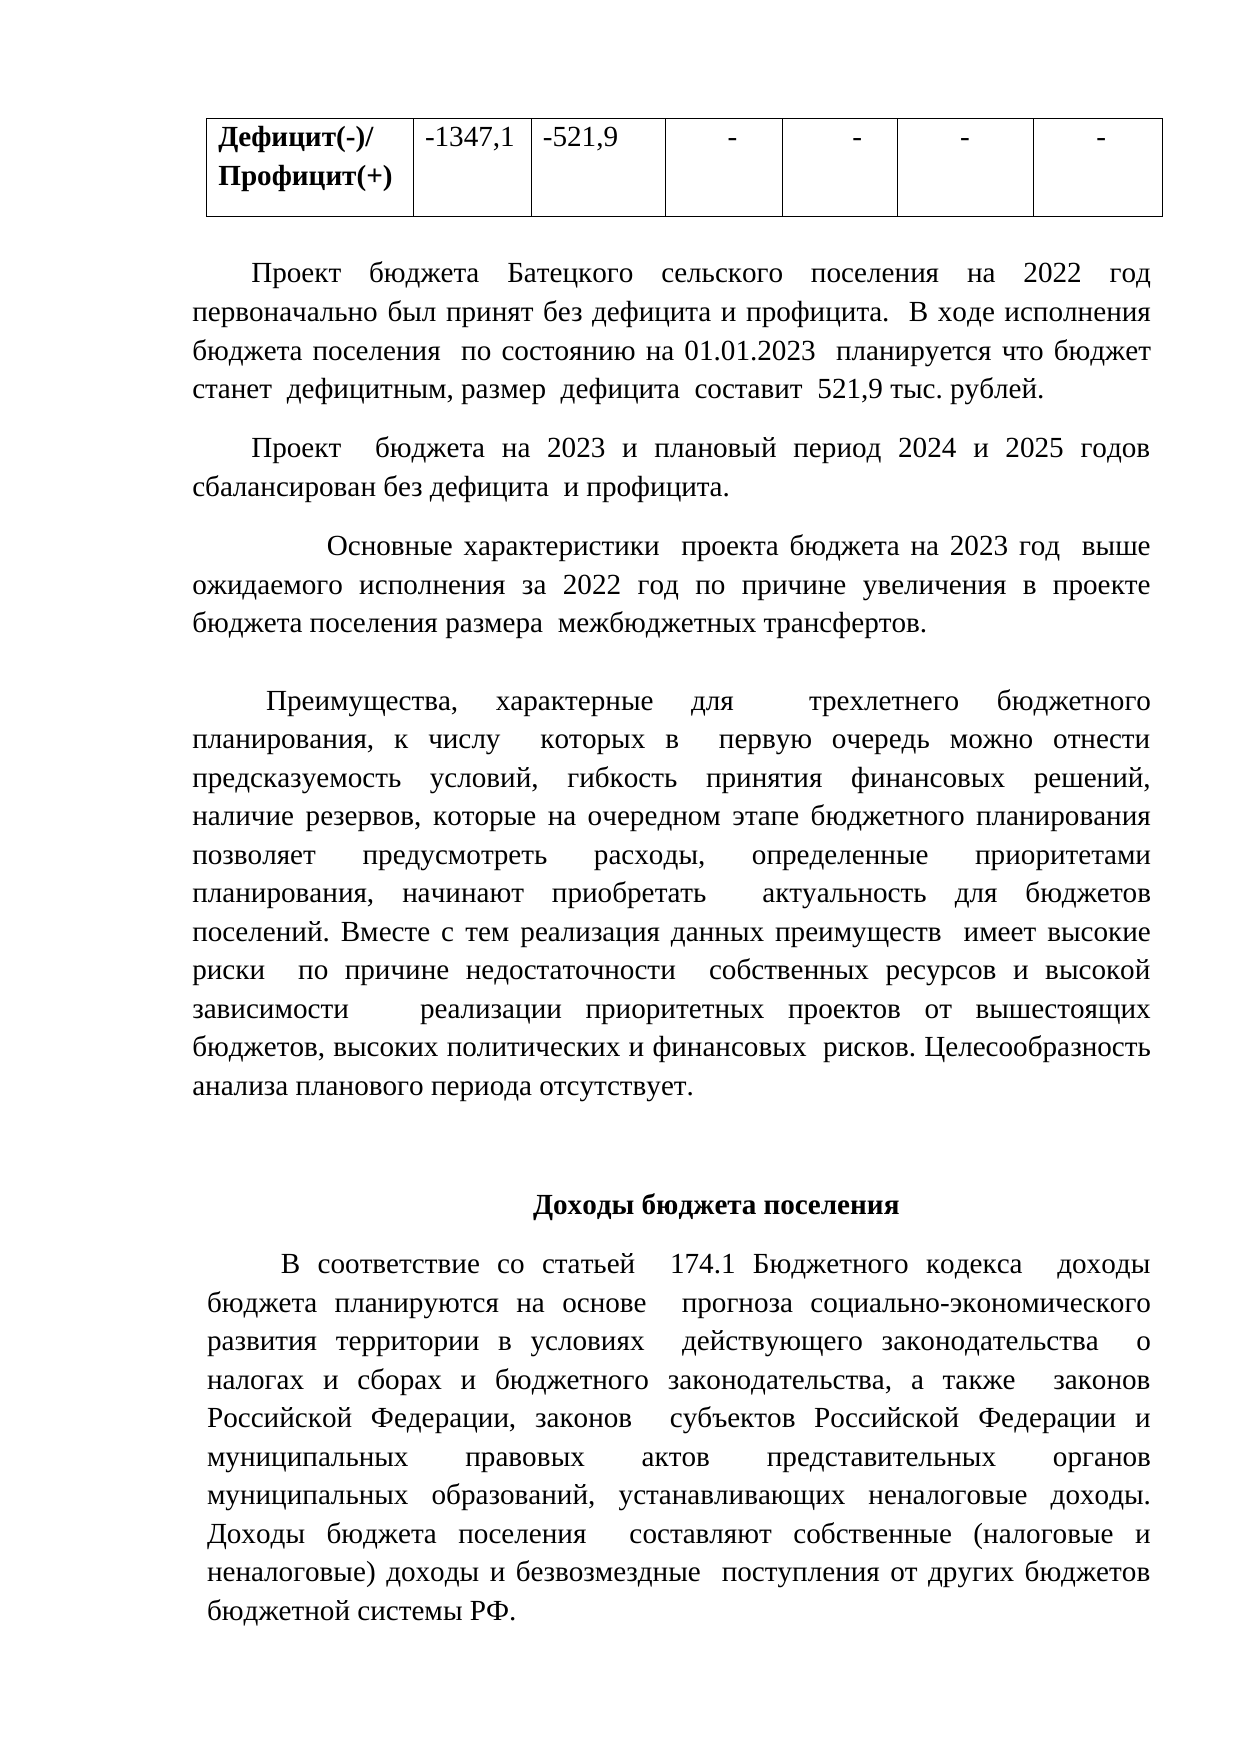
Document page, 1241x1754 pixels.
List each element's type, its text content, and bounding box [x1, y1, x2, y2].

text Основные характеристики проекта бюджета на 2023 год выше ожидаемого исполнения за 2022 год по причине увеличения в проекте бюджета поселения размера межбюджетных трансфертов. [192, 528, 1152, 639]
text Проект бюджета на 2023 и плановый период 2024 и 2025 годов сбалансирован без дефицита и профицита. [192, 431, 1152, 503]
table_cell - [666, 119, 782, 216]
text Преимущества, характерные для трехлетнего бюджетного планирования, к числу которых в первую очередь можно отнести предсказуемость условий, гибкость принятия финансовых решений, наличие резервов, которые на очередном этапе бюджетного планирования позволяет предусмотреть расходы, определенные приоритетами планирования, начинают приобретать актуальность для бюджетов поселений. Вместе с тем реализация данных преимуществ имеет высокие риски по причине недостаточности собственных ресурсов и высокой зависимости реализации приоритетных проектов от вышестоящих бюджетов, высоких политических и финансовых рисков. Целесообразность анализа планового периода отсутствует. [192, 683, 1152, 1102]
table_cell -1347,1 [414, 119, 531, 216]
text В соответствие со статьей 174.1 Бюджетного кодекса доходы бюджета планируются на основе прогноза социально-экономического развития территории в условиях действующего законодательства о налогах и сборах и бюджетного законодательства, а также законов Российской Федерации, законов субъектов Российской Федерации и муниципальных правовых актов представительных органов муниципальных образований, устанавливающих неналоговые доходы. Доходы бюджета поселения составляют собственные (налоговые и неналоговые) доходы и безвозмездные поступления от других бюджетов бюджетной системы РФ. [207, 1246, 1152, 1627]
table_cell -521,9 [532, 119, 665, 216]
table_cell - [783, 119, 897, 216]
table_cell Дефицит(-)/ Профицит(+) [207, 119, 413, 216]
text Доходы бюджета поселения [207, 1187, 1152, 1220]
table_cell - [898, 119, 1033, 216]
text Проект бюджета Батецкого сельского поселения на 2022 год первоначально был принят без дефицита и профицита. В ходе исполнения бюджета поселения по состоянию на 01.01.2023 планируется что бюджет станет дефицитным, размер дефицита составит 521,9 тыс. рублей. [192, 256, 1152, 405]
table_cell - [1034, 119, 1162, 216]
